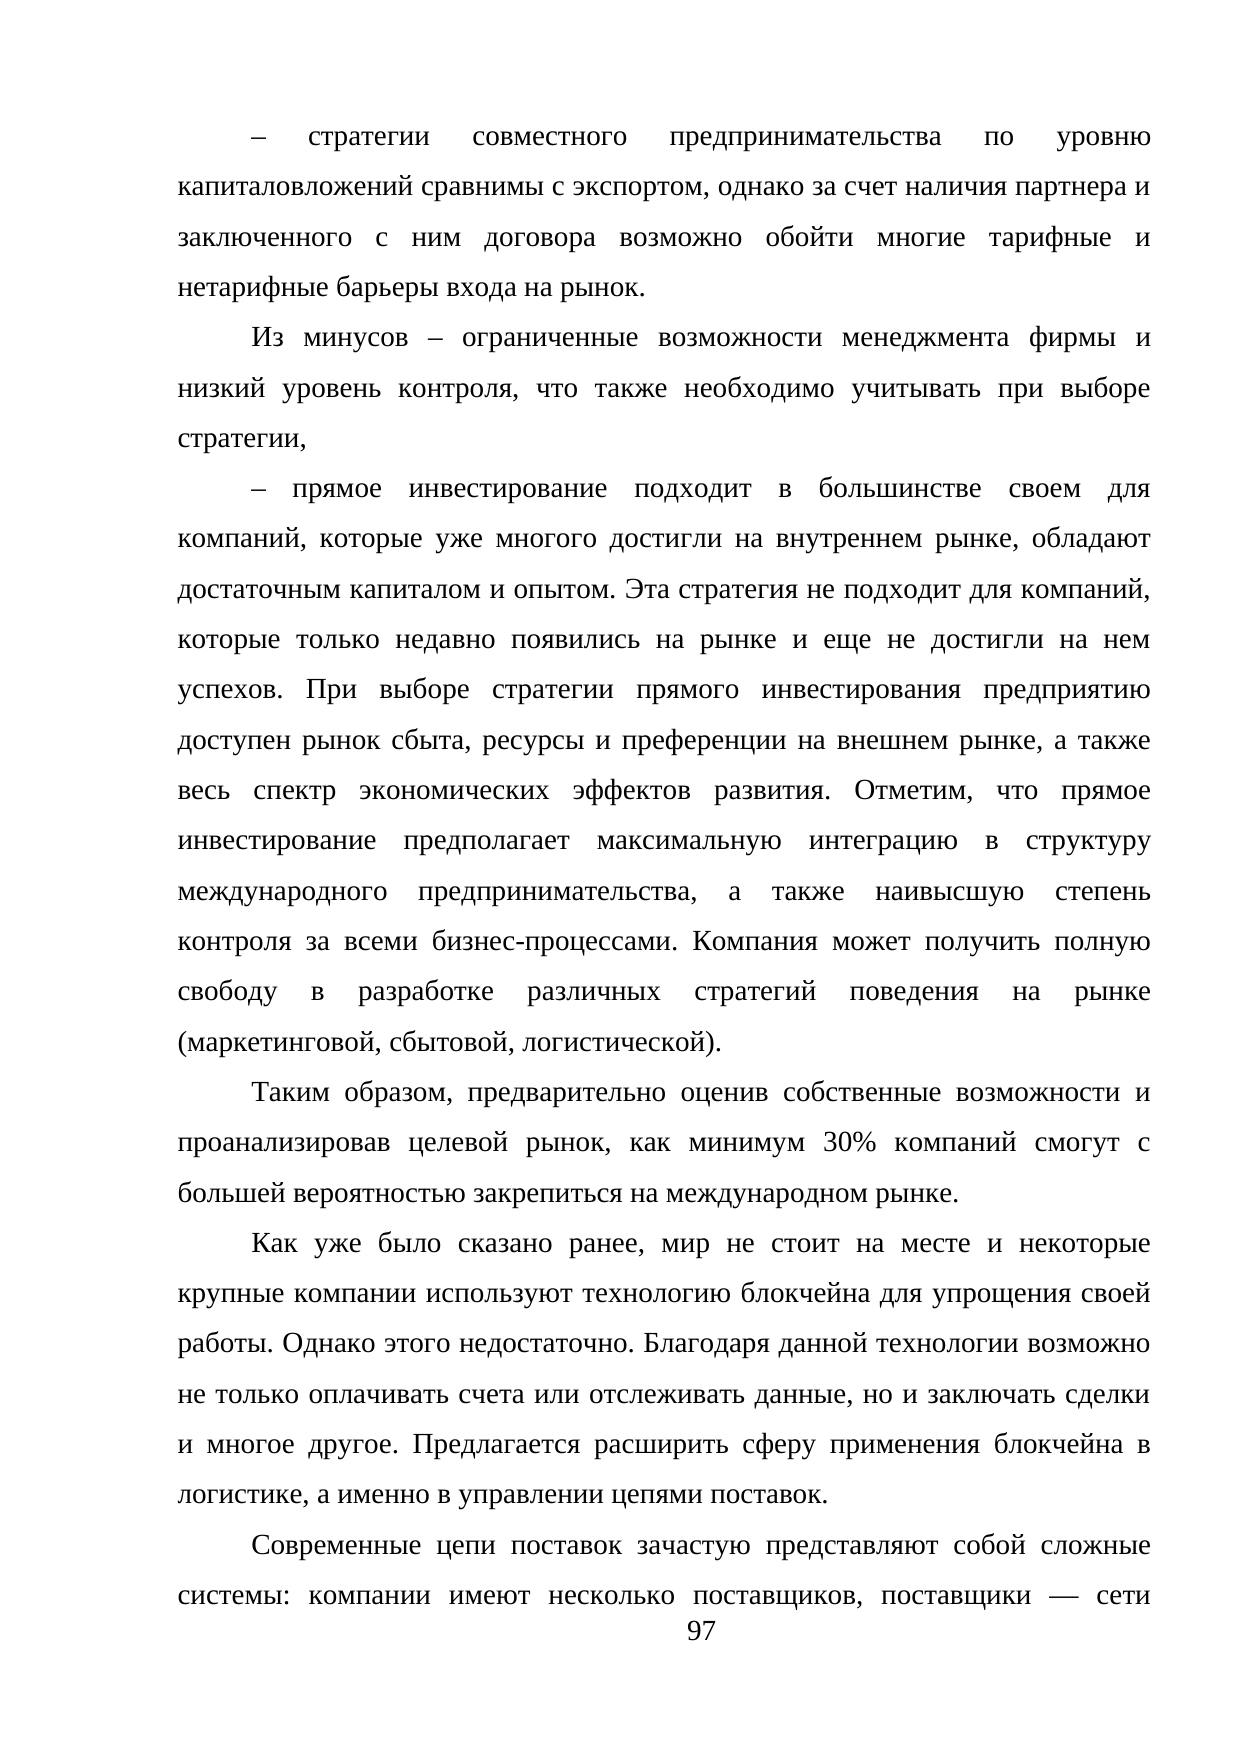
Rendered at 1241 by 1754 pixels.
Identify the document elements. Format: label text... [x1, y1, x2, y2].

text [177, 1527, 1152, 1611]
text – стратегии совместного предпринимательства по уровню капиталовложений сравнимы с экспортом, однако за счет наличия партнера и заключенного с ним договора возможно обойти многие тарифные и нетарифные барьеры входа на рынок. [177, 118, 1152, 303]
text – прямое инвестирование подходит в большинстве своем для компаний, которые уже многого достигли на внутреннем рынке, обладают достаточным капиталом и опытом. Эта стратегия не подходит для компаний, которые только недавно появились на рынке и еще не достигли на нем успехов. При выборе стратегии прямого инвестирования предприятию доступен рынок сбыта, ресурсы и преференции на внешнем рынке, а также весь спектр экономических эффектов развития. Отметим, что прямое инвестирование предполагает максимальную интеграцию в структуру международного предпринимательства, а также наивысшую степень контроля за всеми бизнес-процессами. Компания может получить полную свободу в разработке различных стратегий поведения на рынке (маркетинговой, сбытовой, логистической). [177, 470, 1152, 1057]
text Из минусов – ограниченные возможности менеджмента фирмы и низкий уровень контроля, что также необходимо учитывать при выборе стратегии, [177, 319, 1152, 453]
text Как уже было сказано ранее, мир не стоит на месте и некоторые крупные компании используют технологию блокчейна для упрощения своей работы. Однако этого недостаточно. Благодаря данной технологии возможно не только оплачивать счета или отслеживать данные, но и заключать сделки и многое другое. Предлагается расширить сферу применения блокчейна в логистике, а именно в управлении цепями поставок. [177, 1225, 1152, 1510]
text Таким образом, предварительно оценив собственные возможности и проанализировав целевой рынок, как минимум 30% компаний смогут с большей вероятностью закрепиться на международном рынке. [177, 1074, 1152, 1208]
